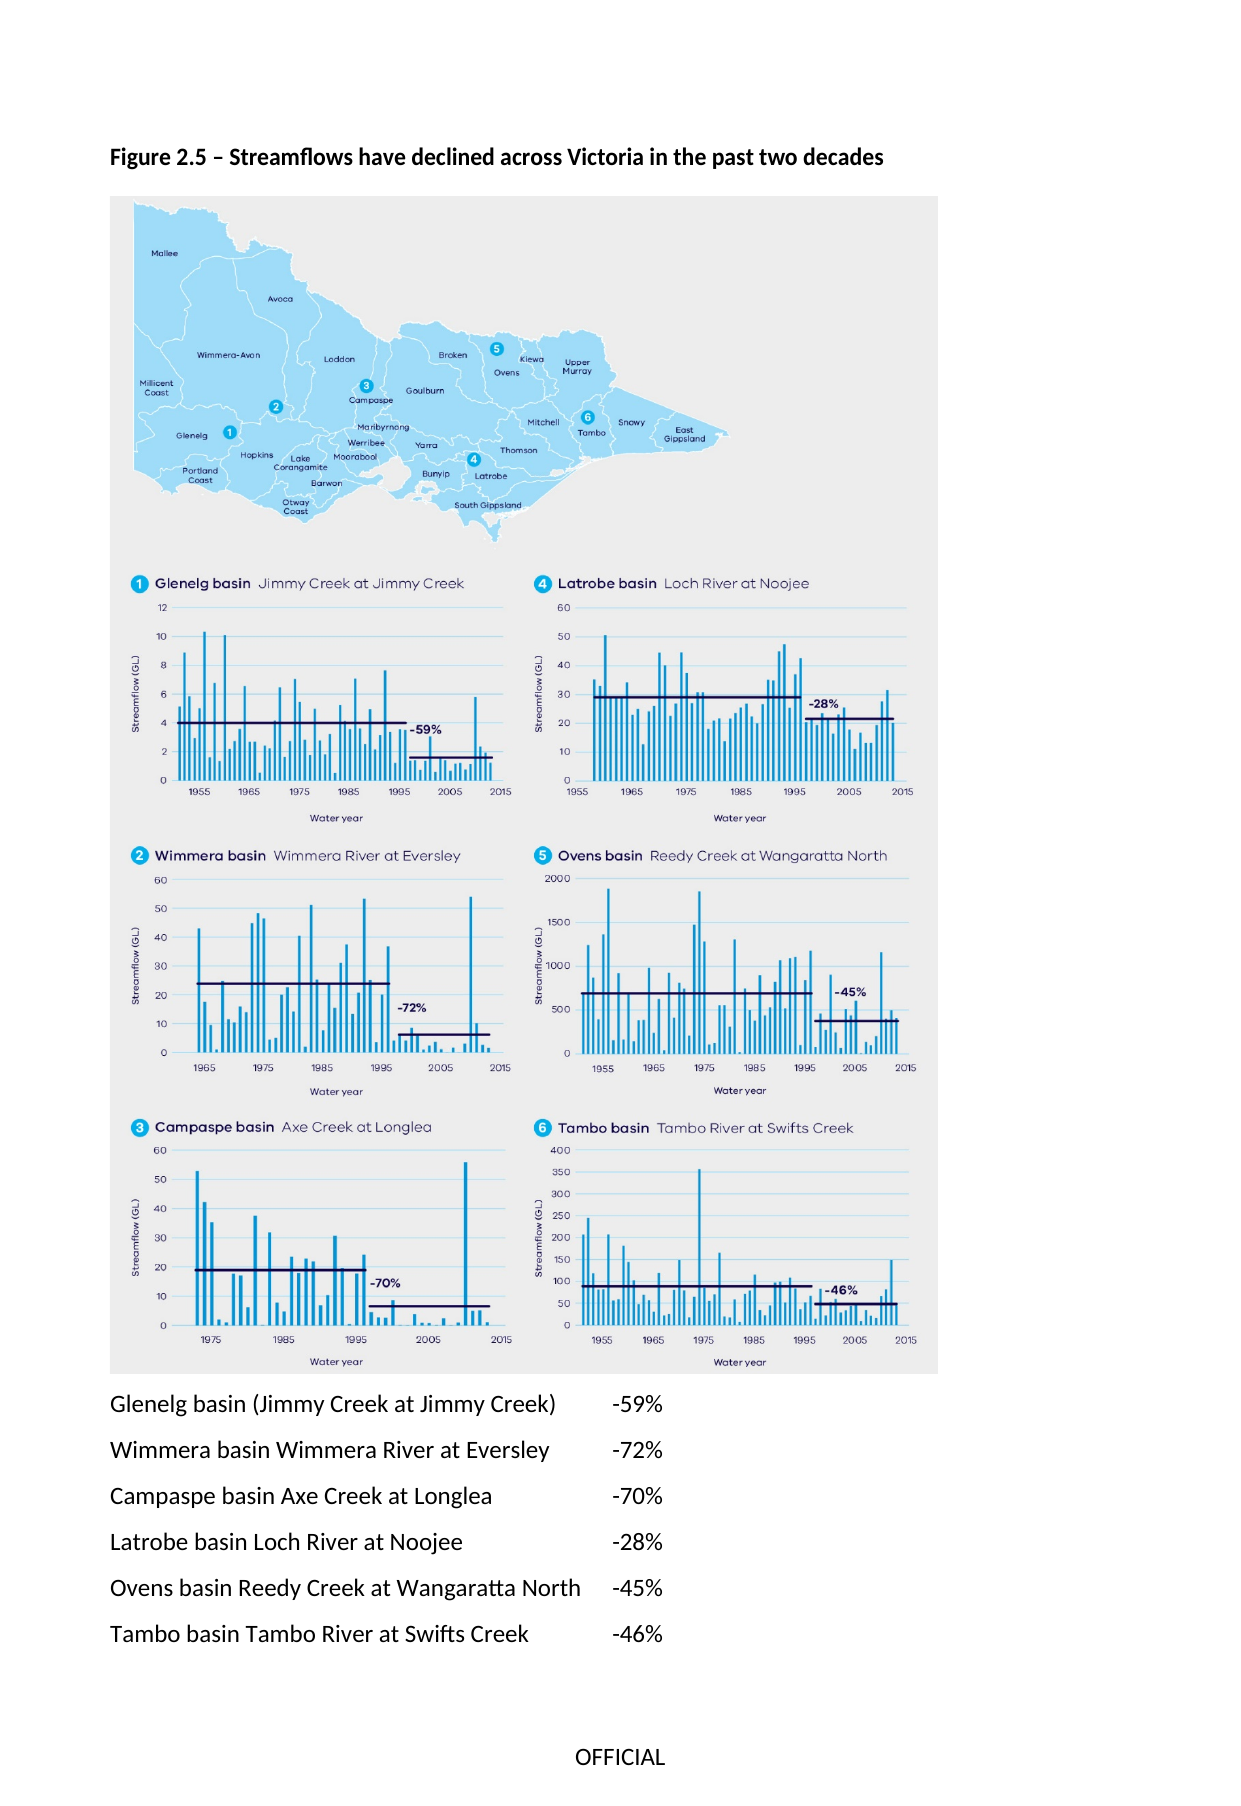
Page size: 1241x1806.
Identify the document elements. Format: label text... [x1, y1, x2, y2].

list Wimmera basin Wimmera River at Eversley -72% [110, 1432, 1127, 1465]
list Ovens basin Reedy Creek at Wangaratta North -45% [110, 1569, 1127, 1602]
list Glenelg basin (Jimmy Creek at Jimmy Creek) -59% [110, 1386, 1127, 1419]
list Tambo basin Tambo River at Swifts Creek -46% [110, 1615, 1127, 1648]
text Figure 2.5 – Streamflows have declined across Victoria in the past two decades [110, 138, 1127, 172]
list Latrobe basin Loch River at Noojee -28% [110, 1523, 1127, 1557]
picture [109, 196, 938, 1374]
list Campaspe basin Axe Creek at Longlea -70% [110, 1477, 1127, 1511]
